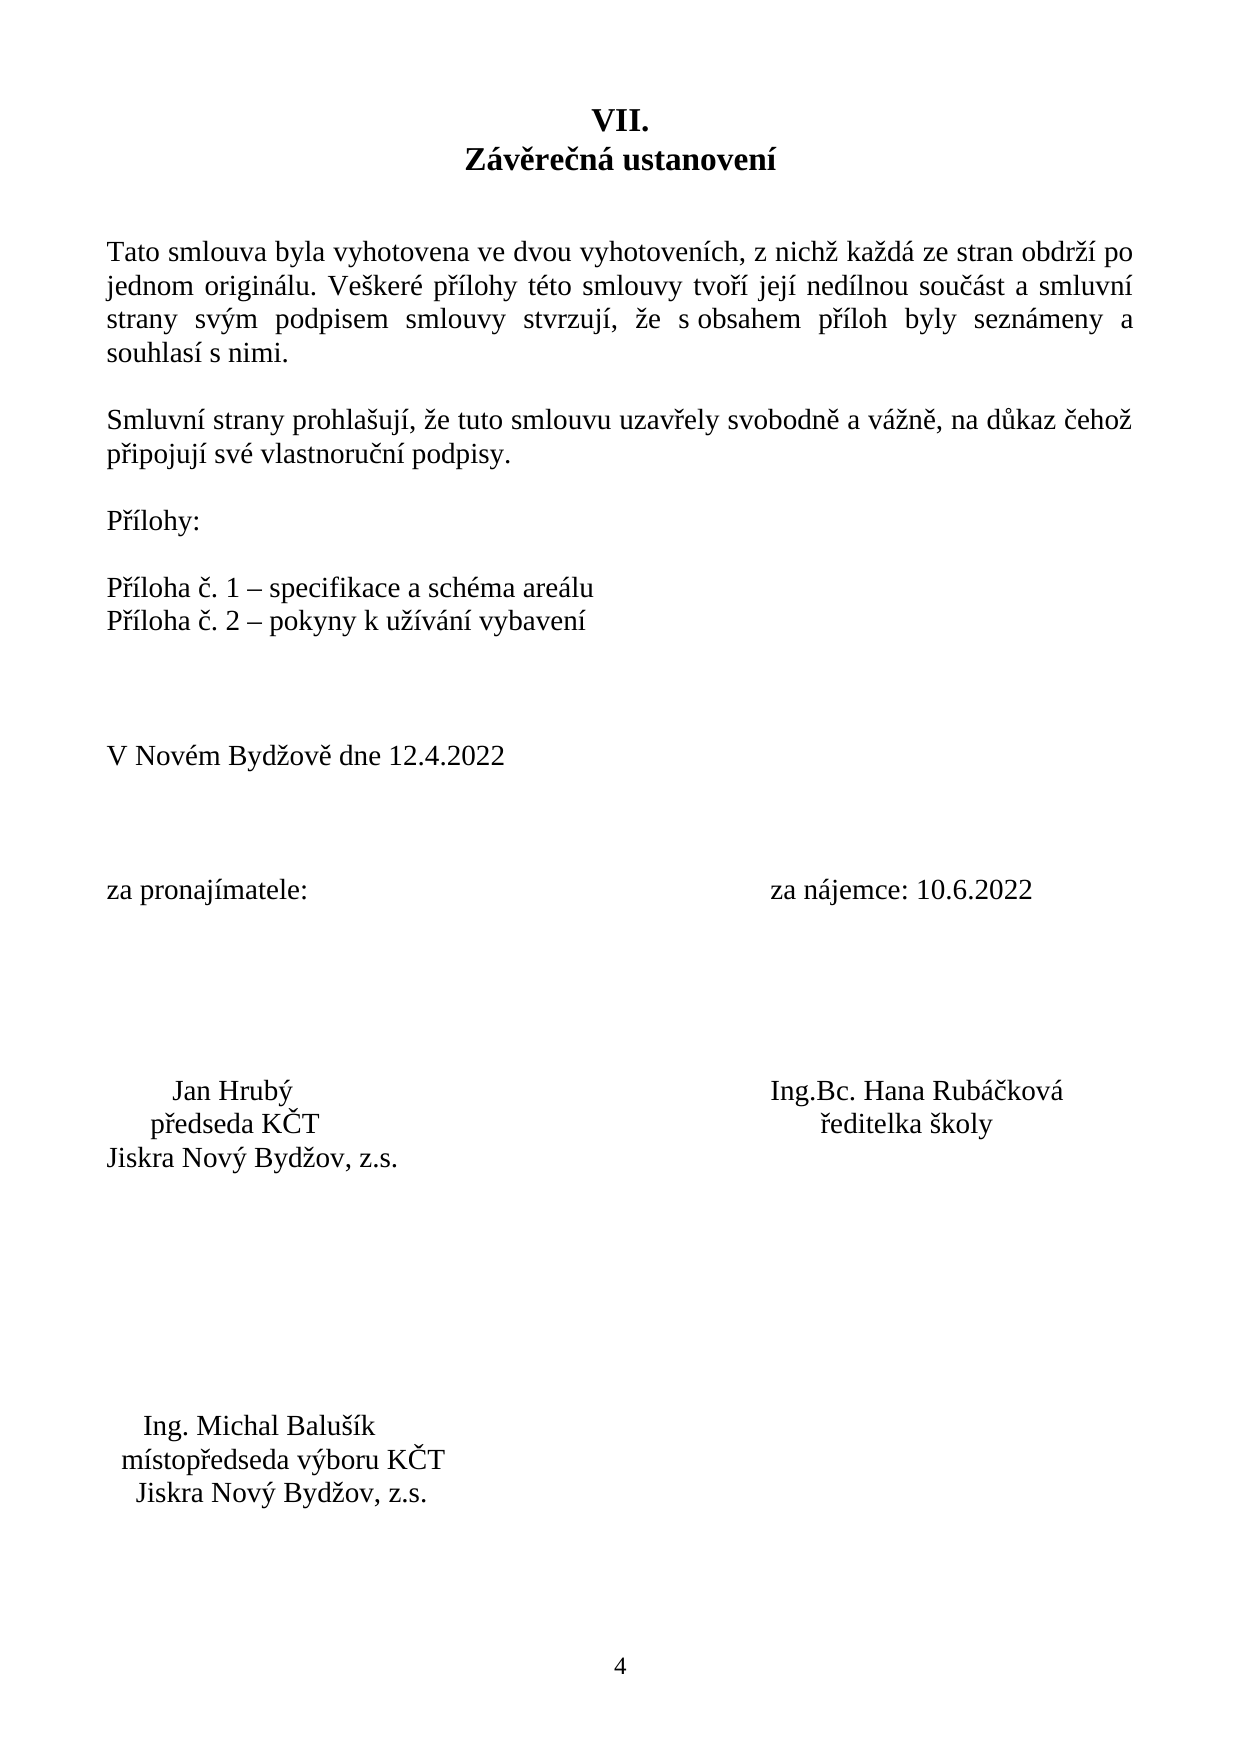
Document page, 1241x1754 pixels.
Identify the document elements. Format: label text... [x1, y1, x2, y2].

text Závěrečná ustanovení [106, 139, 1134, 177]
text Ing. Michal Balušík [106, 1408, 1134, 1442]
text V Novém Bydžově dne 12.4.2022 [106, 738, 1134, 771]
text VII. [106, 100, 1134, 139]
text předseda KČT ředitelka školy [106, 1107, 1134, 1140]
text za pronajímatele: za nájemce: 10.6.2022 [106, 872, 1134, 905]
text Tato smlouva byla vyhotovena ve dvou vyhotoveních, z nichž každá ze stran obdrží po jednom originálu. Veškeré přílohy této smlouvy tvoří její nedílnou součást a smluvní strany svým podpisem smlouvy stvrzují, že s obsahem příloh byly seznámeny a souhlasí s nimi. [106, 234, 1134, 369]
text Příloha č. 2 – pokyny k užívání vybavení [106, 603, 1134, 637]
text místopředseda výboru KČT [106, 1442, 1134, 1476]
text Jan Hrubý Ing.Bc. Hana Rubáčková [106, 1073, 1134, 1107]
text Jiskra Nový Bydžov, z.s. [106, 1140, 1134, 1174]
text Příloha č. 1 – specifikace a schéma areálu [106, 570, 1134, 603]
text Jiskra Nový Bydžov, z.s. [106, 1476, 1134, 1509]
text Smluvní strany prohlašují, že tuto smlouvu uzavřely svobodně a vážně, na důkaz čehož připojují své vlastnoruční podpisy. [106, 402, 1134, 469]
text Přílohy: [106, 503, 1134, 536]
